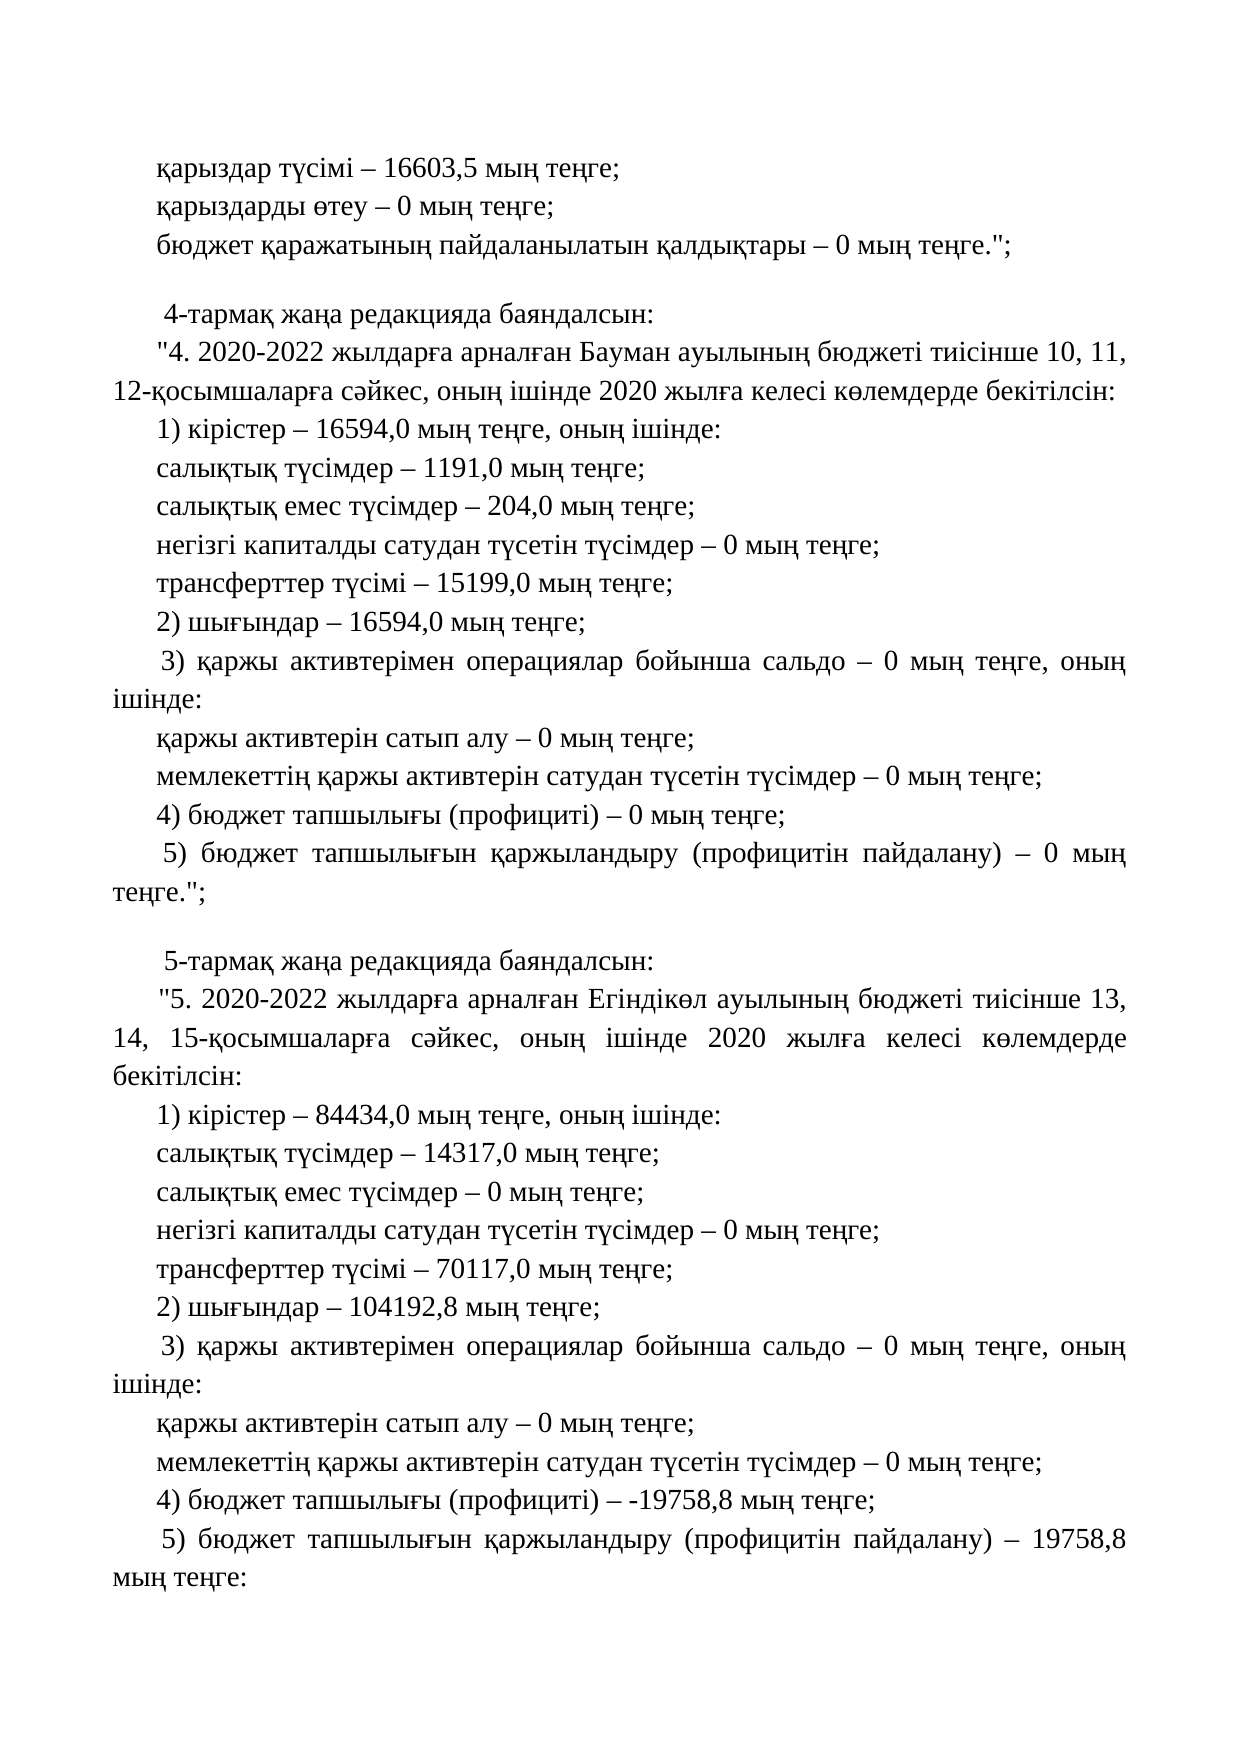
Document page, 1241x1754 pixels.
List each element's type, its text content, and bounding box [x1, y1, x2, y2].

text салықтық емес түсімдер – 0 мың теңге; [112, 1174, 1128, 1207]
text салықтық емес түсімдер – 204,0 мың теңге; [112, 488, 1128, 522]
text 1) кірістер – 84434,0 мың теңге, оның ішінде: [112, 1097, 1128, 1130]
text 5-тармақ жаңа редакцияда баяндалсын: [112, 943, 1128, 976]
text қарыздарды өтеу – 0 мың теңге; [112, 188, 1128, 222]
text қаржы активтерін сатып алу – 0 мың теңге; [112, 1405, 1128, 1439]
text 3) қаржы активтерімен операциялар бойынша сальдо – 0 мың теңге, оның ішінде: [112, 1328, 1128, 1400]
text негізгі капиталды сатудан түсетін түсімдер – 0 мың теңге; [112, 527, 1128, 561]
text бюджет қаражатының пайдаланылатын қалдықтары – 0 мың теңге."; [112, 227, 1128, 261]
text 4) бюджет тапшылығы (профициті) – -19758,8 мың теңге; [112, 1482, 1128, 1516]
text трансферттер түсімі – 70117,0 мың теңге; [112, 1251, 1128, 1284]
text қарыздар түсімі – 16603,5 мың теңге; [112, 150, 1128, 183]
text қаржы активтерін сатып алу – 0 мың теңге; [112, 720, 1128, 753]
text салықтық түсімдер – 14317,0 мың теңге; [112, 1135, 1128, 1169]
text 4) бюджет тапшылығы (профициті) – 0 мың теңге; [112, 797, 1128, 830]
text мемлекеттің қаржы активтерін сатудан түсетін түсімдер – 0 мың теңге; [112, 1444, 1128, 1477]
text 3) қаржы активтерімен операциялар бойынша сальдо – 0 мың теңге, оның ішінде: [112, 643, 1128, 715]
text трансферттер түсімі – 15199,0 мың теңге; [112, 566, 1128, 599]
text 5) бюджет тапшылығын қаржыландыру (профицитін пайдалану) – 19758,8 мың теңге: [112, 1521, 1128, 1593]
text 2) шығындар – 16594,0 мың теңге; [112, 604, 1128, 638]
text 1) кірістер – 16594,0 мың теңге, оның ішінде: [112, 411, 1128, 445]
text салықтық түсімдер – 1191,0 мың теңге; [112, 450, 1128, 483]
text 4-тармақ жаңа редакцияда баяндалсын: [112, 296, 1128, 329]
text "4. 2020-2022 жылдарға арналған Бауман ауылының бюджеті тиісінше 10, 11, 12-қосымшаларға сәйкес, оның ішінде 2020 жылға келесі көлемдерде бекітілсін: [112, 334, 1128, 406]
text "5. 2020-2022 жылдарға арналған Егіндікөл ауылының бюджеті тиісінше 13, 14, 15-қосымшаларға сәйкес, оның ішінде 2020 жылға келесі көлемдерде бекітілсін: [112, 981, 1128, 1092]
text негізгі капиталды сатудан түсетін түсімдер – 0 мың теңге; [112, 1212, 1128, 1246]
text 2) шығындар – 104192,8 мың теңге; [112, 1289, 1128, 1323]
text мемлекеттің қаржы активтерін сатудан түсетін түсімдер – 0 мың теңге; [112, 758, 1128, 792]
text 5) бюджет тапшылығын қаржыландыру (профицитін пайдалану) – 0 мың теңге."; [112, 835, 1128, 907]
